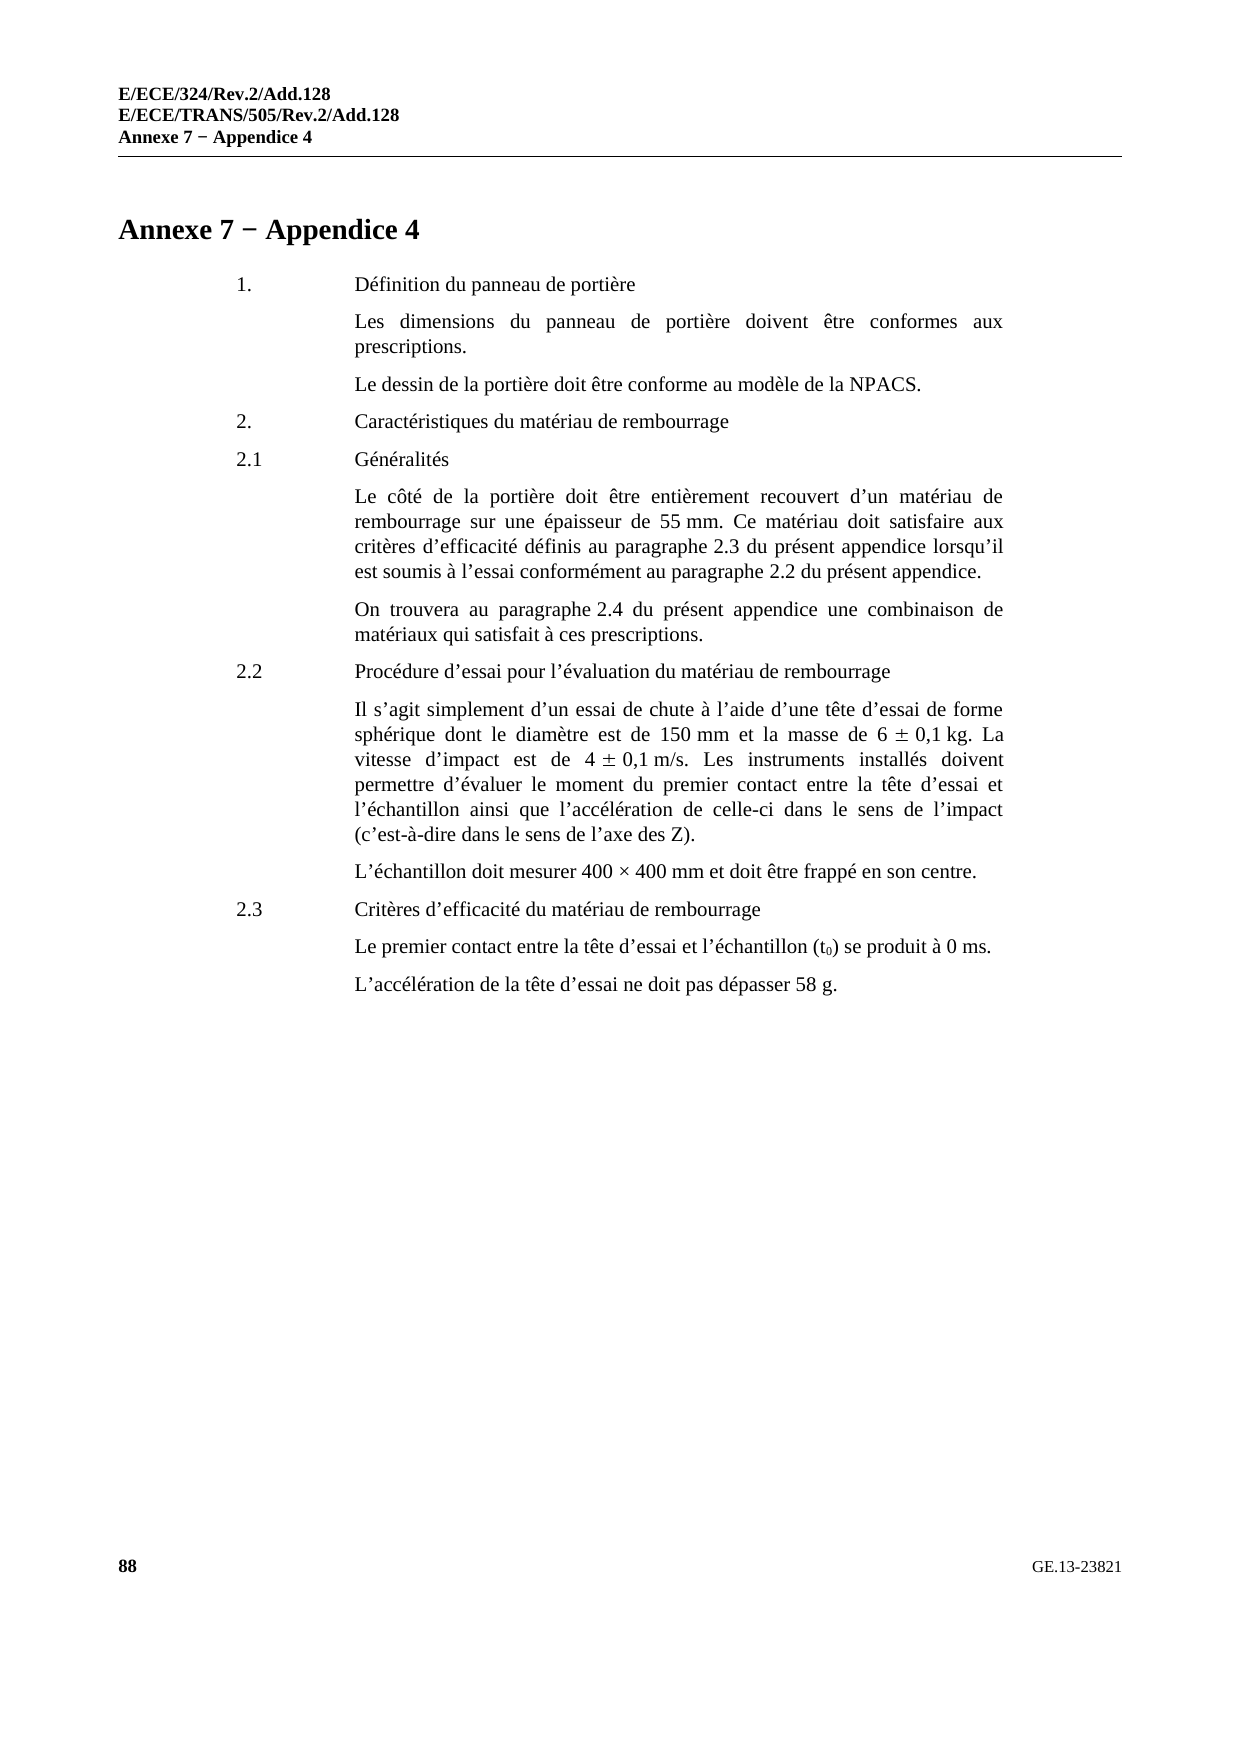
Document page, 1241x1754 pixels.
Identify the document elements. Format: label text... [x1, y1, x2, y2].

text Le premier contact entre la tête d’essai et l’échantillon (t0) se produit à 0 ms. [354, 933, 1004, 958]
text Annexe 7 − Appendice 4 [118, 215, 1004, 246]
text 2. Caractéristiques du matériau de rembourrage [236, 408, 1004, 433]
text Le côté de la portière doit être entièrement recouvert d’un matériau de rembourrage sur une épaisseur de 55 mm. Ce matériau doit satisfaire aux critères d’efficacité définis au paragraphe 2.3 du présent appendice lorsqu’il est soumis à l’essai conformément au paragraphe 2.2 du présent appendice. [354, 483, 1004, 583]
text On trouvera au paragraphe 2.4 du présent appendice une combinaison de matériaux qui satisfait à ces prescriptions. [354, 596, 1004, 646]
text Les dimensions du panneau de portière doivent être conformes aux prescriptions. [354, 308, 1004, 358]
text L’accélération de la tête d’essai ne doit pas dépasser 58 g. [354, 971, 1004, 996]
text L’échantillon doit mesurer 400 × 400 mm et doit être frappé en son centre. [354, 858, 1004, 883]
text 2.1 Généralités [236, 446, 1004, 471]
text 2.3 Critères d’efficacité du matériau de rembourrage [236, 896, 1004, 921]
text Le dessin de la portière doit être conforme au modèle de la NPACS. [354, 371, 1004, 396]
text Il s’agit simplement d’un essai de chute à l’aide d’une tête d’essai de forme sphérique dont le diamètre est de 150 mm et la masse de 6 0,1 kg. La vitesse d’impact est de 4 0,1 m/s. Les instruments installés doivent permettre d’évaluer le moment du premier contact entre la tête d’essai et l’échantillon ainsi que l’accélération de celle-ci dans le sens de l’impact (c’est-à-dire dans le sens de l’axe des Z). [354, 696, 1004, 846]
text 2.2 Procédure d’essai pour l’évaluation du matériau de rembourrage [236, 658, 1004, 683]
text 1. Définition du panneau de portière [236, 271, 1004, 296]
